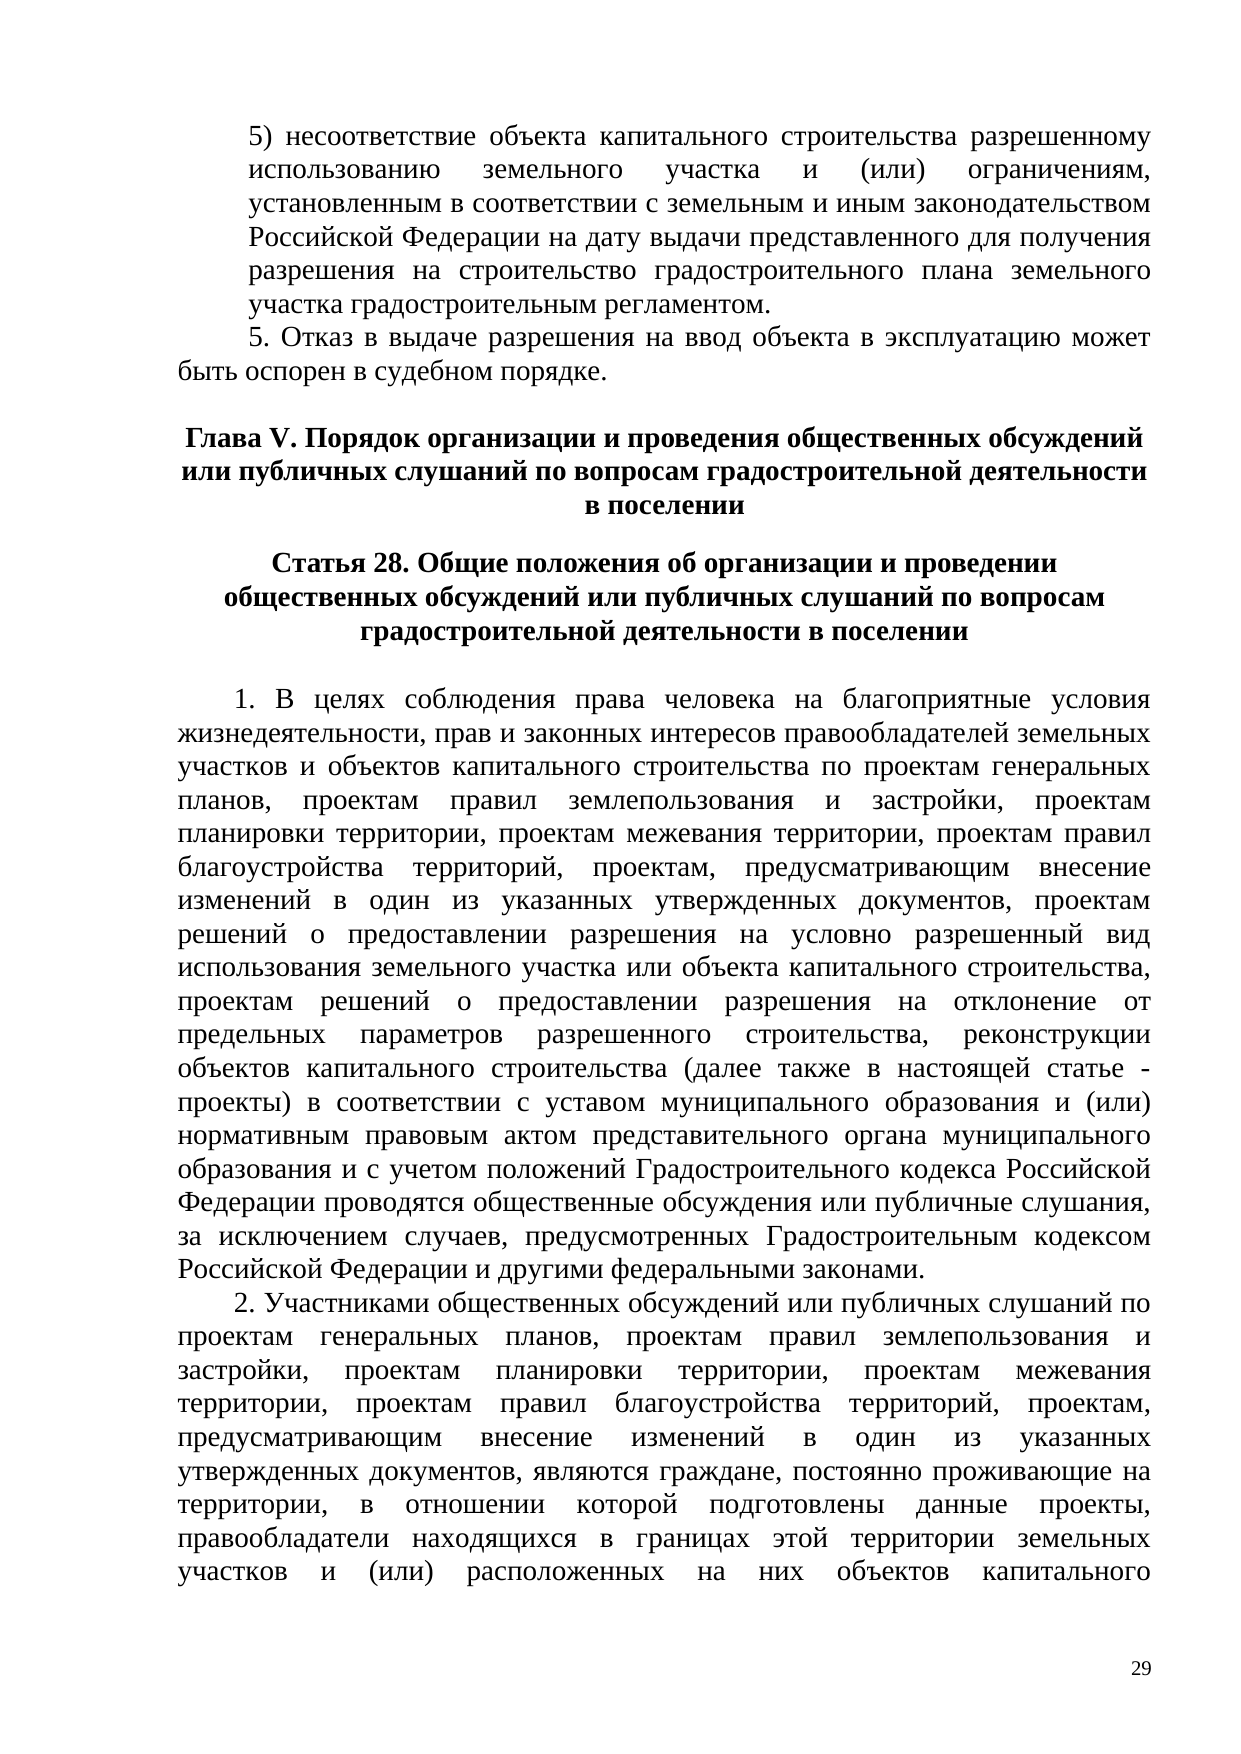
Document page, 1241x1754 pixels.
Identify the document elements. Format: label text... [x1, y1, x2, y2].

text 5. Отказ в выдаче разрешения на ввод объекта в эксплуатацию может быть оспорен в судебном порядке. [177, 319, 1152, 386]
subtitle Статья 28. Общие положения об организации и проведении общественных обсуждений или публичных слушаний по вопросам градостроительной деятельности в поселении [177, 546, 1152, 646]
subtitle Глава V. Порядок организации и проведения общественных обсуждений или публичных слушаний по вопросам градостроительной деятельности в поселении [177, 420, 1152, 521]
text 1. В целях соблюдения права человека на благоприятные условия жизнедеятельности, прав и законных интересов правообладателей земельных участков и объектов капитального строительства по проектам генеральных планов, проектам правил землепользования и застройки, проектам планировки территории, проектам межевания территории, проектам правил благоустройства территорий, проектам, предусматривающим внесение изменений в один из указанных утвержденных документов, проектам решений о предоставлении разрешения на условно разрешенный вид использования земельного участка или объекта капитального строительства, проектам решений о предоставлении разрешения на отклонение от предельных параметров разрешенного строительства, реконструкции объектов капитального строительства (далее также в настоящей статье - проекты) в соответствии с уставом муниципального образования и (или) нормативным правовым актом представительного органа муниципального образования и с учетом положений Градостроительного кодекса Российской Федерации проводятся общественные обсуждения или публичные слушания, за исключением случаев, предусмотренных Градостроительным кодексом Российской Федерации и другими федеральными законами. [177, 681, 1152, 1285]
text 5) несоответствие объекта капитального строительства разрешенному использованию земельного участка и (или) ограничениям, установленным в соответствии с земельным и иным законодательством Российской Федерации на дату выдачи представленного для получения разрешения на строительство градостроительного плана земельного участка градостроительным регламентом. [248, 118, 1152, 319]
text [177, 1285, 1152, 1587]
